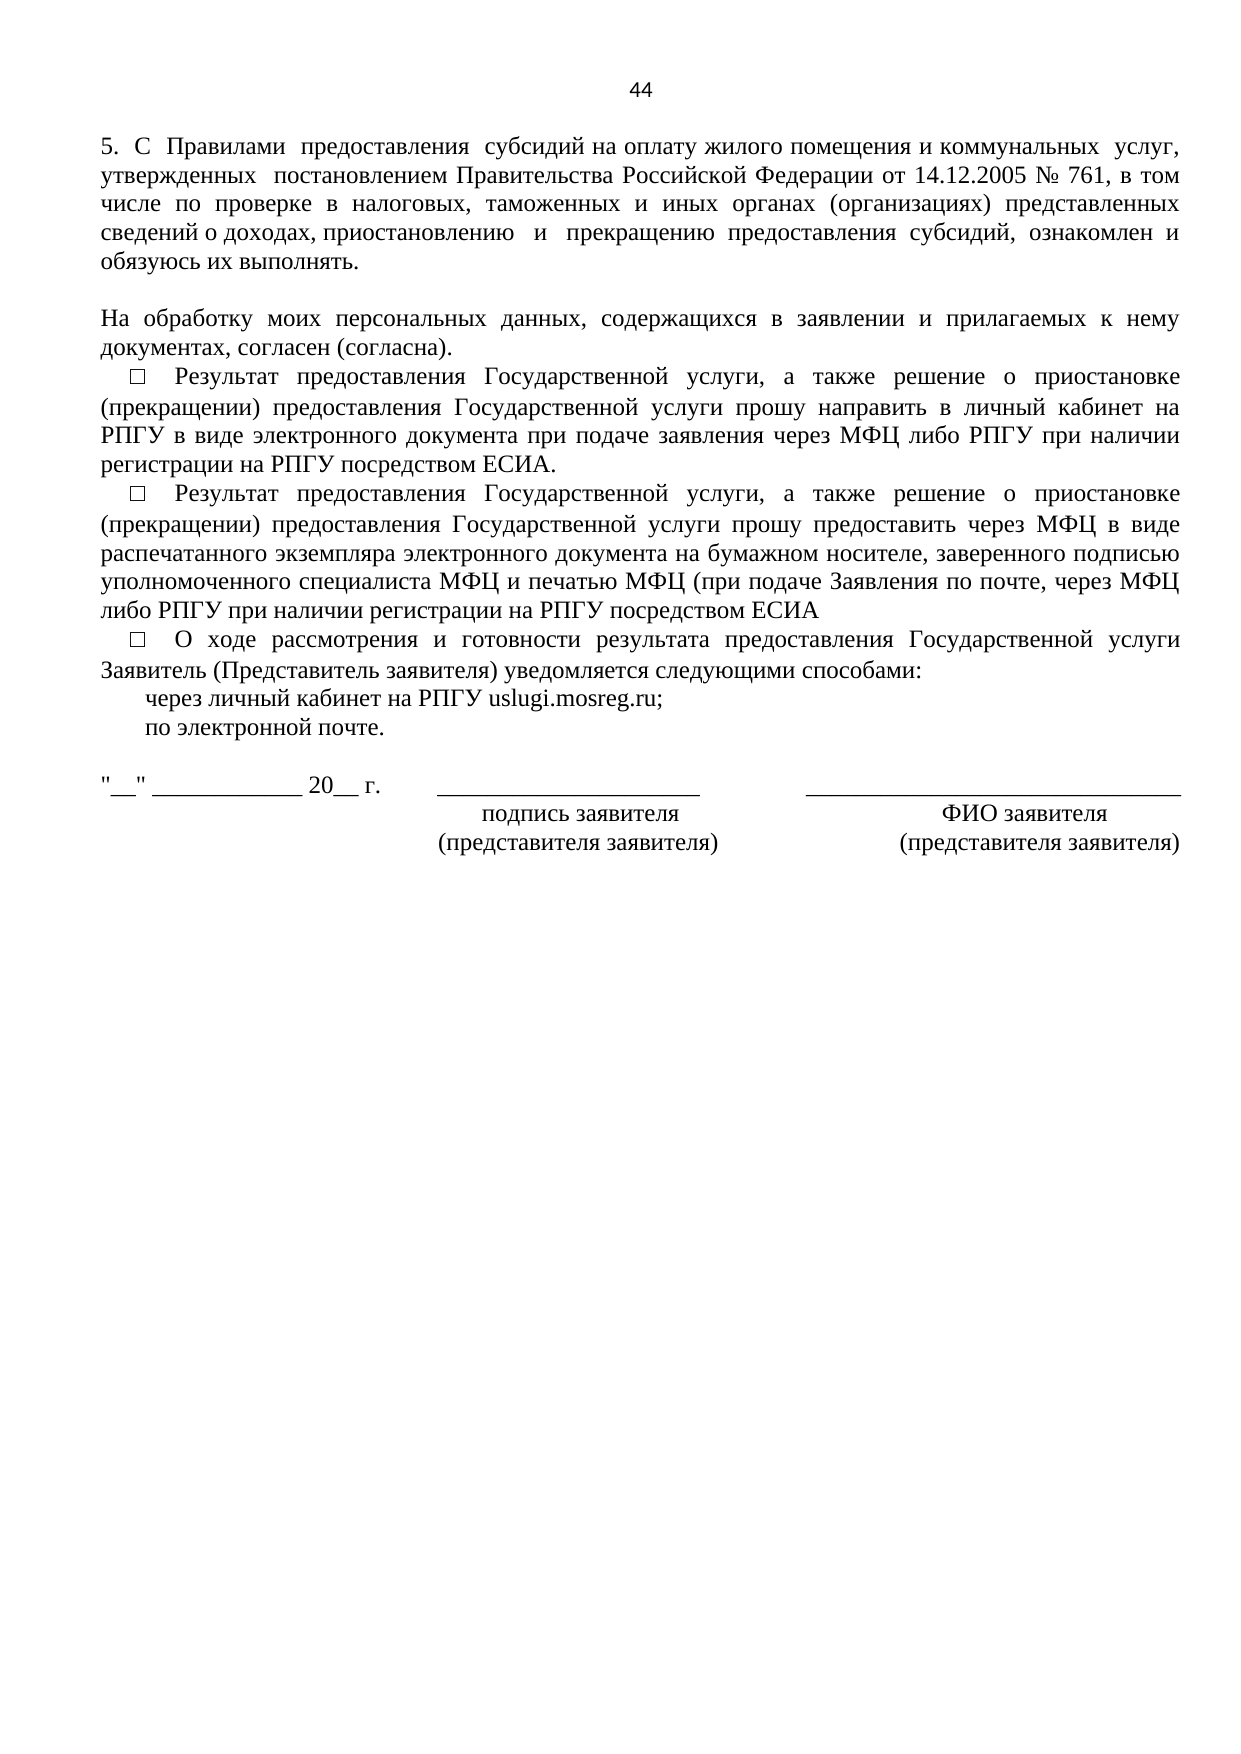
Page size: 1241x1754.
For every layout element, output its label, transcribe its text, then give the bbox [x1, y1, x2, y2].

list О ходе рассмотрения и готовности результата предоставления Государственной услуги Заявитель (Представитель заявителя) уведомляется следующими способами: [100, 624, 1181, 683]
text (представителя заявителя) (представителя заявителя) [100, 827, 1181, 856]
list Результат предоставления Государственной услуги, а также решение о приостановке (прекращении) предоставления Государственной услуги прошу предоставить через МФЦ в виде распечатанного экземпляра электронного документа на бумажном носителе, заверенного подписью уполномоченного специалиста МФЦ и печатью МФЦ (при подаче Заявления по почте, через МФЦ либо РПГУ при наличии регистрации на РПГУ посредством ЕСИА [100, 478, 1181, 624]
list Результат предоставления Государственной услуги, а также решение о приостановке (прекращении) предоставления Государственной услуги прошу направить в личный кабинет на РПГУ в виде электронного документа при подаче заявления через МФЦ либо РПГУ при наличии регистрации на РПГУ посредством ЕСИА. [100, 361, 1181, 478]
text "__" ____________ 20__ г. _____________________ ______________________________ [100, 770, 1181, 798]
text 5. С Правилами предоставления субсидий на оплату жилого помещения и коммунальных услуг, утвержденных постановлением Правительства Российской Федерации от 14.12.2005 № 761, в том числе по проверке в налоговых, таможенных и иных органах (организациях) представленных сведений о доходах, приостановлению и прекращению предоставления субсидий, ознакомлен и обязуюсь их выполнять. [100, 131, 1181, 275]
text На обработку моих персональных данных, содержащихся в заявлении и прилагаемых к нему документах, согласен (согласна). [100, 303, 1181, 361]
text подпись заявителя ФИО заявителя [100, 798, 1181, 827]
text по электронной почте. [100, 712, 1181, 741]
text через личный кабинет на РПГУ uslugi.mosreg.ru; [100, 683, 1181, 712]
